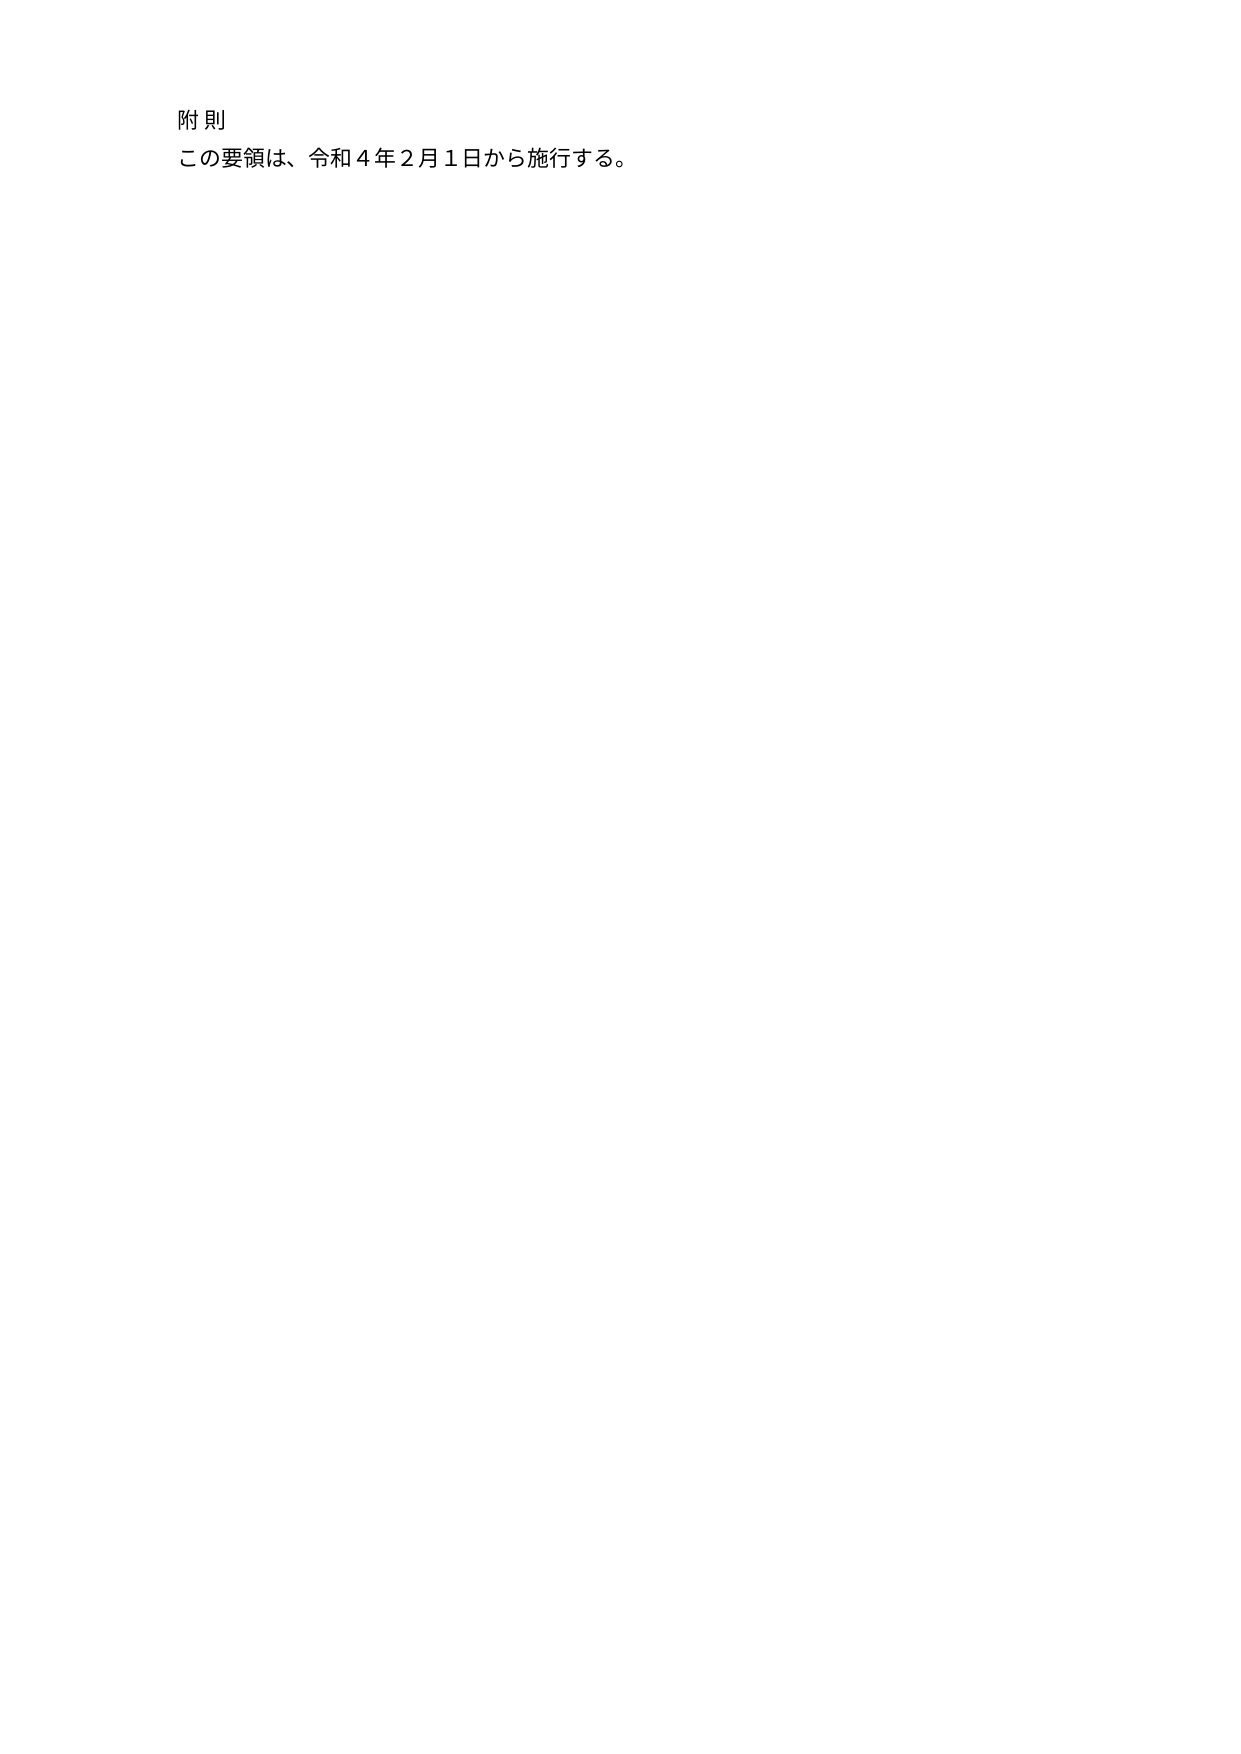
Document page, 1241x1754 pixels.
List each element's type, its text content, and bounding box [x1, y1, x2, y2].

text 附 則 [177, 100, 1063, 138]
text この要領は、令和４年２月１日から施行する。 [177, 138, 1063, 175]
